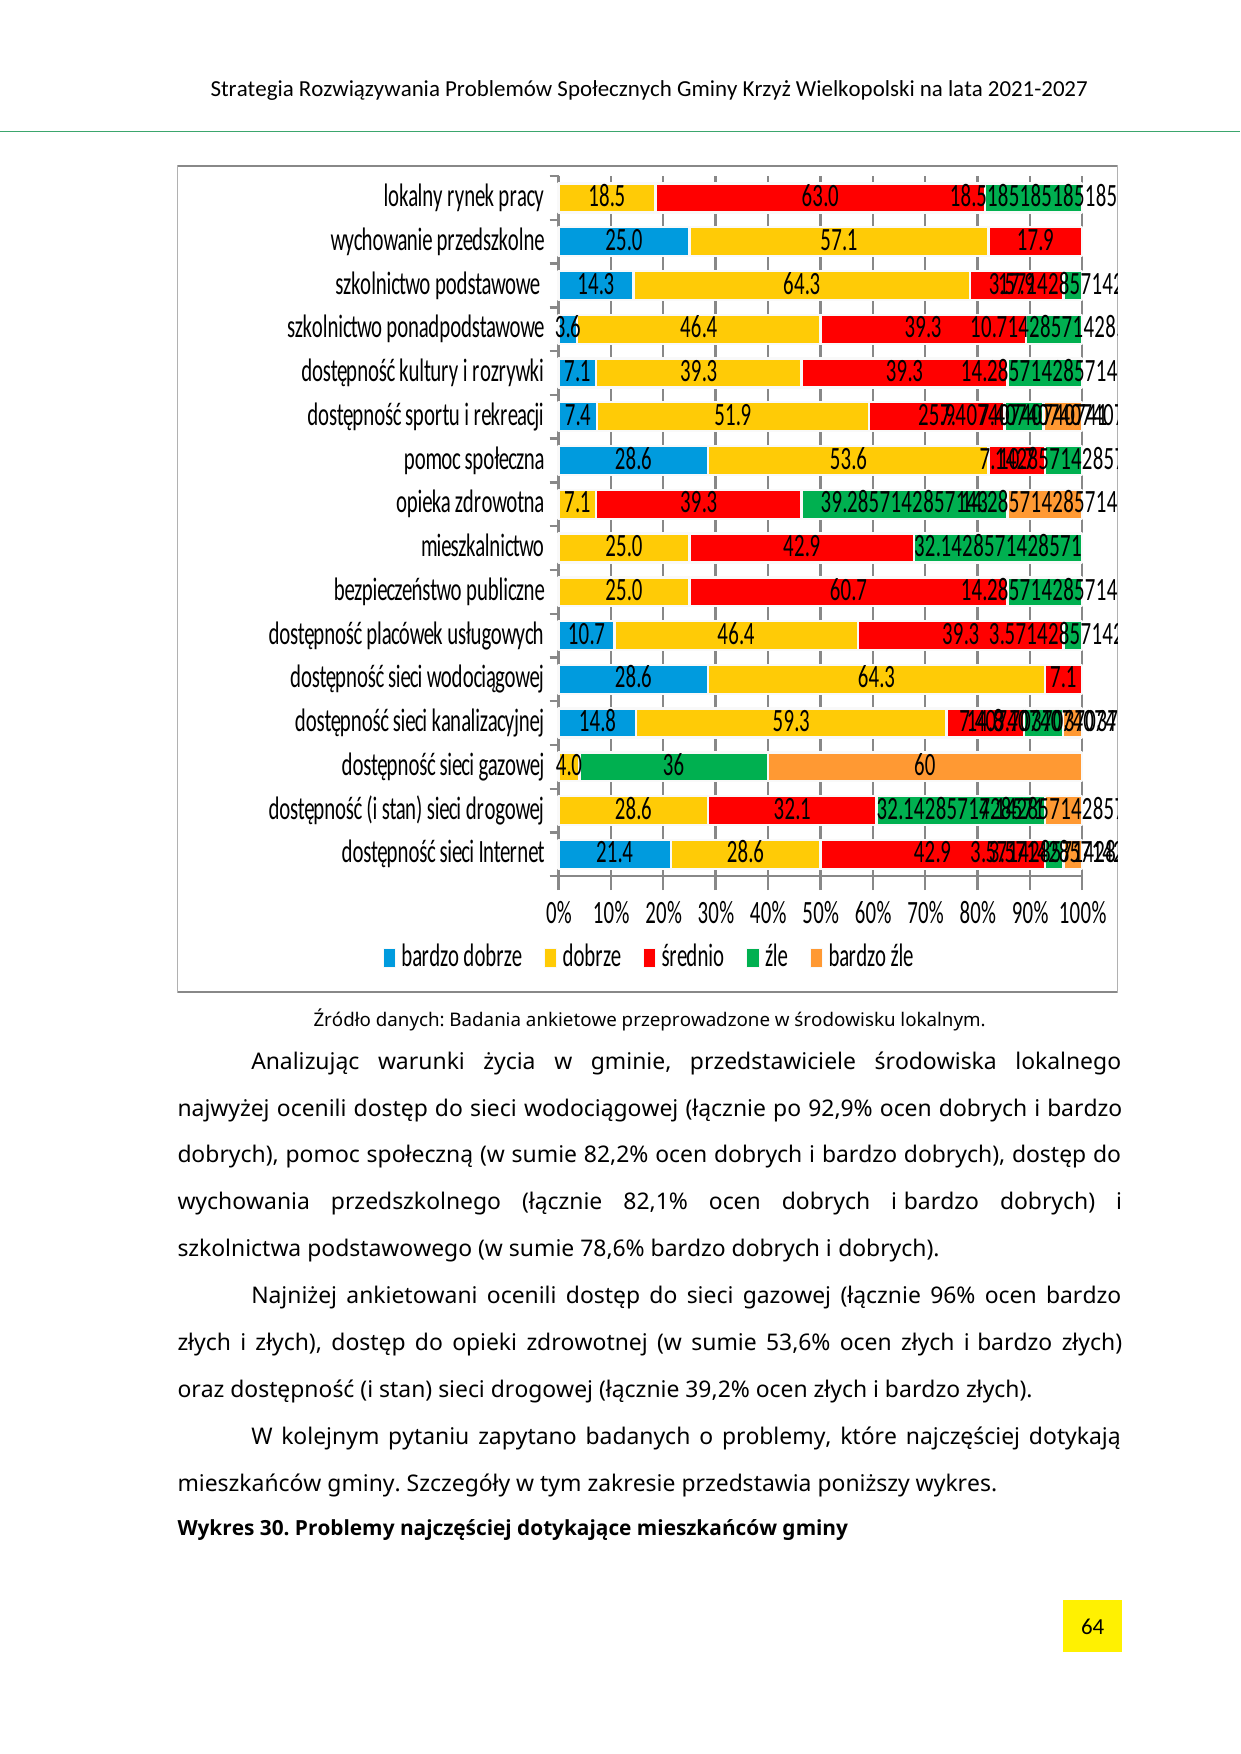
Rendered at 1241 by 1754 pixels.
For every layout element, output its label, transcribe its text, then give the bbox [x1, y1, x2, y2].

text Wykres 30. Problemy najczęściej dotykające mieszkańców gminy [177, 1513, 1122, 1542]
text Najniżej ankietowani ocenili dostęp do sieci gazowej (łącznie 96% ocen bardzo złych i złych), dostęp do opieki zdrowotnej (w sumie 53,6% ocen złych i bardzo złych) oraz dostępność (i stan) sieci drogowej (łącznie 39,2% ocen złych i bardzo złych). [177, 1279, 1122, 1404]
text W kolejnym pytaniu zapytano badanych o problemy, które najczęściej dotykają mieszkańców gminy. Szczegóły w tym zakresie przedstawia poniższy wykres. [177, 1420, 1122, 1498]
text Analizując warunki życia w gminie, przedstawiciele środowiska lokalnego najwyżej ocenili dostęp do sieci wodociągowej (łącznie po 92,9% ocen dobrych i bardzo dobrych), pomoc społeczną (w sumie 82,2% ocen dobrych i bardzo dobrych), dostęp do wychowania przedszkolnego (łącznie 82,1% ocen dobrych i bardzo dobrych) i szkolnictwa podstawowego (w sumie 78,6% bardzo dobrych i dobrych). [177, 1045, 1122, 1263]
text Źródło danych: Badania ankietowe przeprowadzone w środowisku lokalnym. [177, 1006, 1122, 1032]
